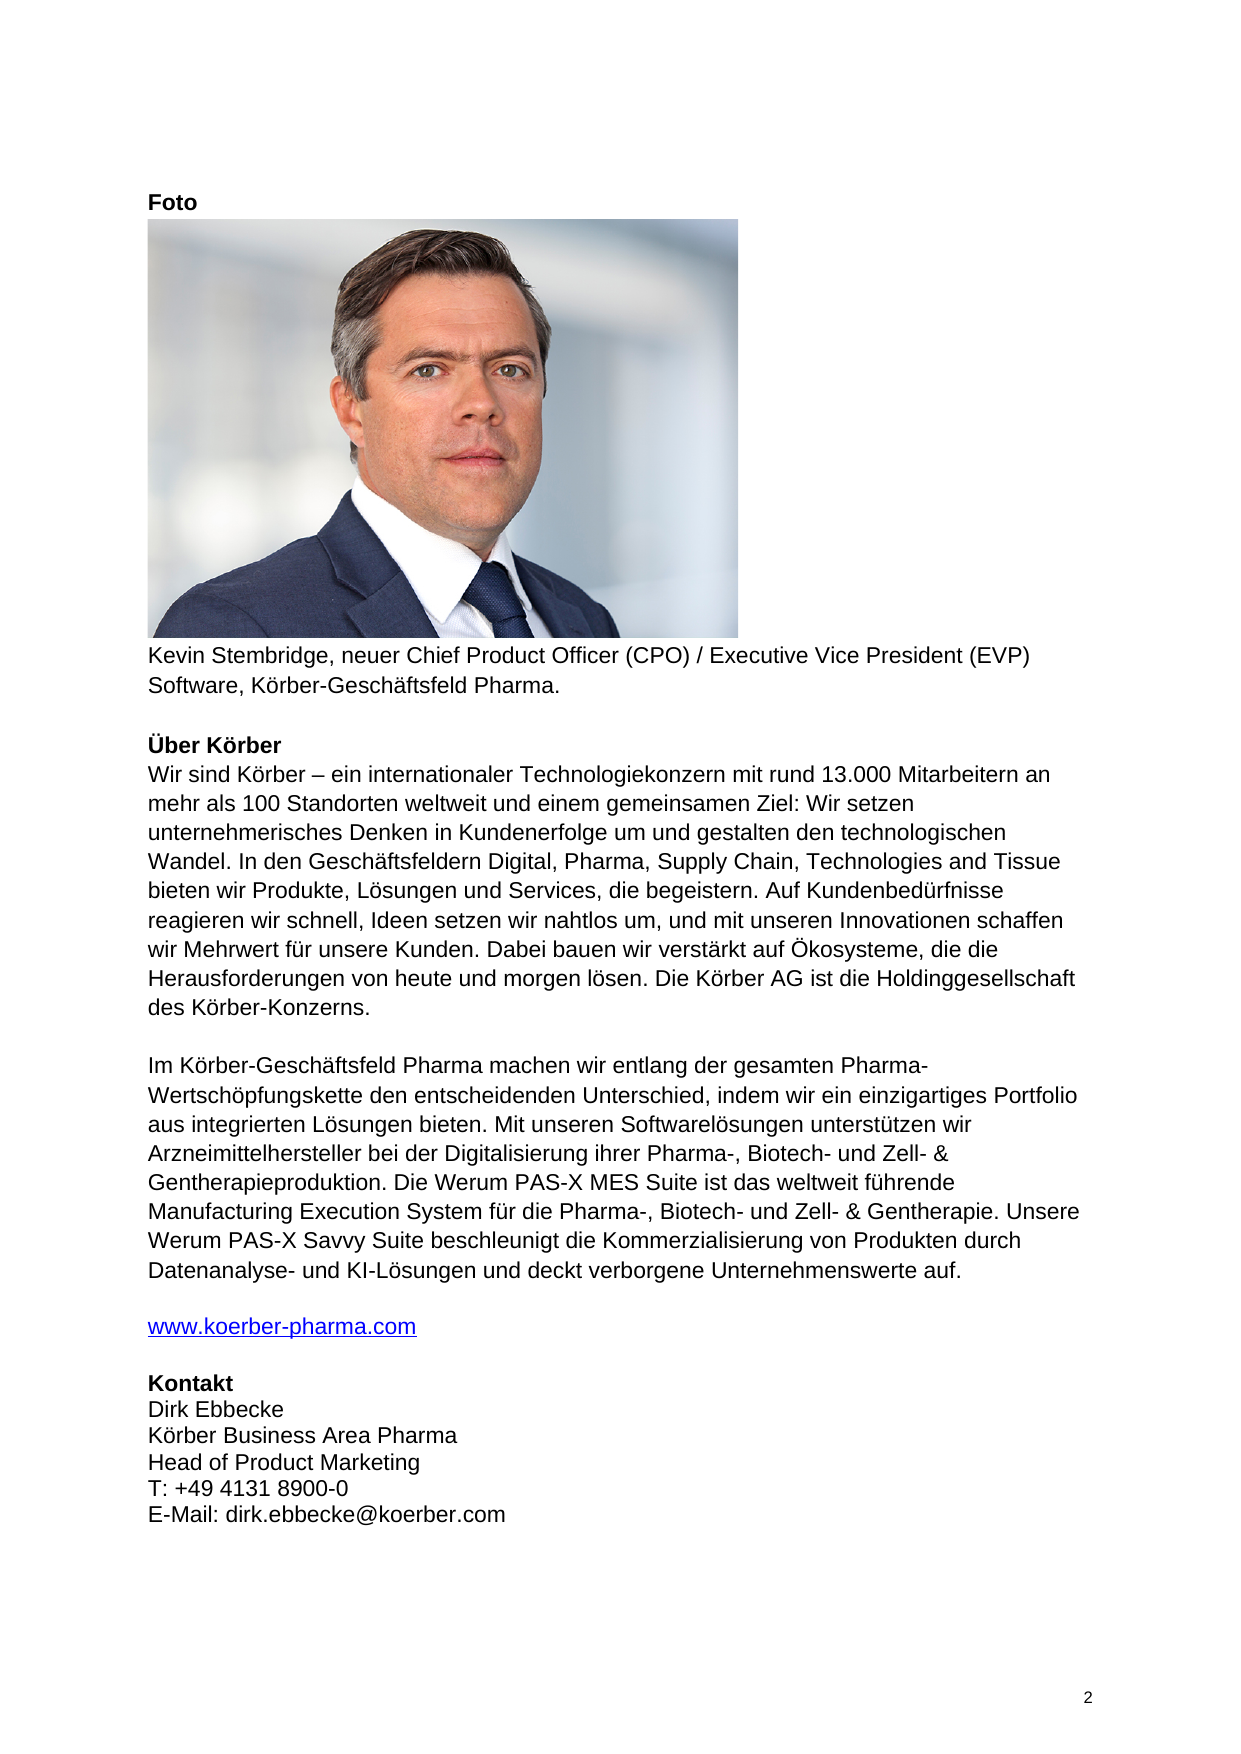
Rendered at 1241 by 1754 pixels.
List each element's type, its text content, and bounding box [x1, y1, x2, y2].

text T: +49 4131 8900-0 [148, 1475, 1092, 1501]
text Über Körber [148, 732, 1092, 759]
text Wir sind Körber – ein internationaler Technologiekonzern mit rund 13.000 Mitarbeitern an mehr als 100 Standorten weltweit und einem gemeinsamen Ziel: Wir setzen unternehmerisches Denken in Kundenerfolge um und gestalten den technologischen Wandel. In den Geschäftsfeldern Digital, Pharma, Supply Chain, Technologies and Tissue bieten wir Produkte, Lösungen und Services, die begeistern. Auf Kundenbedürfnisse reagieren wir schnell, Ideen setzen wir nahtlos um, und mit unseren Innovationen schaffen wir Mehrwert für unsere Kunden. Dabei bauen wir verstärkt auf Ökosysteme, die die Herausforderungen von heute und morgen lösen. Die Körber AG ist die Holdinggesellschaft des Körber-Konzerns. [148, 759, 1092, 1021]
text Dirk Ebbecke [148, 1396, 1092, 1422]
text Head of Product Marketing [148, 1449, 1092, 1475]
text Kontakt [148, 1369, 1092, 1396]
text Im Körber-Geschäftsfeld Pharma machen wir entlang der gesamten Pharma-Wertschöpfungskette den entscheidenden Unterschied, indem wir ein einzigartiges Portfolio aus integrierten Lösungen bieten. Mit unseren Softwarelösungen unterstützen wir Arzneimittelhersteller bei der Digitalisierung ihrer Pharma-, Biotech- und Zell- & Gentherapieproduktion. Die Werum PAS-X MES Suite ist das weltweit führende Manufacturing Execution System für die Pharma-, Biotech- und Zell- & Gentherapie. Unsere Werum PAS-X Savvy Suite beschleunigt die Kommerzialisierung von Produkten durch Datenanalyse- und KI-Lösungen und deckt verborgene Unternehmenswerte auf. [148, 1051, 1092, 1284]
text E-Mail: dirk.ebbecke@koerber.com [148, 1501, 1092, 1528]
picture [147, 219, 739, 638]
text Körber Business Area Pharma [148, 1422, 1092, 1449]
text www.koerber-pharma.com [148, 1313, 1092, 1339]
text Kevin Stembridge, neuer Chief Product Officer (CPO) / Executive Vice President (EVP) Software, Körber-Geschäftsfeld Pharma. [148, 642, 1092, 698]
text Foto [148, 189, 1092, 216]
